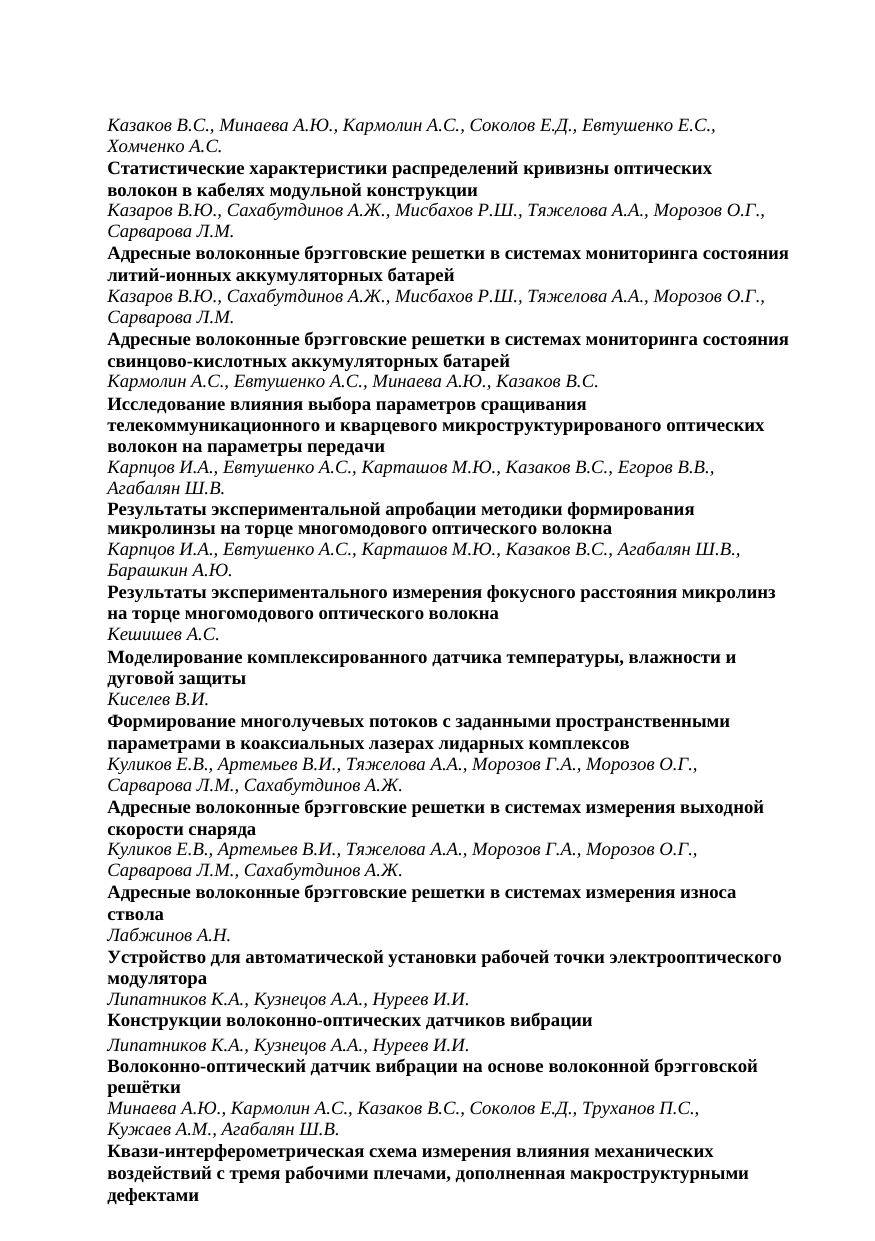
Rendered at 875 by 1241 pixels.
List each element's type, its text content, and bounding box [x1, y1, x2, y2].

table_cell Куликов Е.В., Артемьев В.И., Тяжелова А.А., Морозов Г.А., Морозов О.Г., Сарварова Л.М., Сахабутдинов А.Ж. Адресные волоконные брэгговские решетки в системах измерения выходной скорости снаряда [86, 754, 796, 839]
table_cell Куликов Е.В., Артемьев В.И., Тяжелова А.А., Морозов Г.А., Морозов О.Г., Сарварова Л.М., Сахабутдинов А.Ж. Адресные волоконные брэгговские решетки в системах измерения износа ствола [86, 839, 796, 924]
table_cell Липатников К.А., Кузнецов А.А., Нуреев И.И. Конструкции волоконно-оптических датчиков вибрации [86, 989, 796, 1034]
table_cell Киселев В.И. Формирование многолучевых потоков с заданными пространственными параметрами в коаксиальных лазерах лидарных комплексов [86, 689, 796, 753]
table_cell Лабжинов А.Н. Устройство для автоматической установки рабочей точки электрооптического модулятора [86, 924, 796, 989]
table_cell Кешишев А.С. Моделирование комплексированного датчика температуры, влажности и дуговой защиты [86, 624, 796, 689]
table_cell Казаров В.Ю., Сахабутдинов А.Ж., Мисбахов Р.Ш., Тяжелова А.А., Морозов О.Г., Сарварова Л.М. Адресные волоконные брэгговские решетки в системах мониторинга состояния свинцово-кислотных аккумуляторных батарей [86, 285, 796, 371]
table_cell Липатников К.А., Кузнецов А.А., Нуреев И.И. Волоконно-оптический датчик вибрации на основе волоконной брэгговской решётки [86, 1035, 796, 1098]
table_cell Казаков В.С., Минаева А.Ю., Кармолин А.С., Соколов Е.Д., Евтушенко Е.С., Хомченко А.С. Статистические характеристики распределений кривизны оптических волокон в кабелях модульной конструкции [86, 115, 796, 200]
table_cell Минаева А.Ю., Кармолин А.С., Казаков В.С., Соколов Е.Д., Труханов П.С., Кужаев А.М., Агабалян Ш.В. Квази-интерферометрическая схема измерения влияния механических воздействий с тремя рабочими плечами, дополненная макроструктурными дефектами [86, 1098, 796, 1205]
table_cell Казаров В.Ю., Сахабутдинов А.Ж., Мисбахов Р.Ш., Тяжелова А.А., Морозов О.Г., Сарварова Л.М. Адресные волоконные брэгговские решетки в системах мониторинга состояния литий-ионных аккумуляторных батарей [86, 200, 796, 285]
table_cell Карпцов И.А., Евтушенко А.С., Карташов М.Ю., Казаков В.С., Егоров В.В., Агабалян Ш.В. Результаты экспериментальной апробации методики формирования микролинзы на торце многомодового оптического волокна [86, 457, 796, 539]
table_cell Карпцов И.А., Евтушенко А.С., Карташов М.Ю., Казаков В.С., Агабалян Ш.В., Барашкин А.Ю. Результаты экспериментального измерения фокусного расстояния микролинз на торце многомодового оптического волокна [86, 539, 796, 624]
table_cell Кармолин А.С., Евтушенко А.С., Минаева А.Ю., Казаков В.С. Исследование влияния выбора параметров сращивания телекоммуникационного и кварцевого микроструктурированого оптических волокон на параметры передачи [86, 371, 796, 457]
